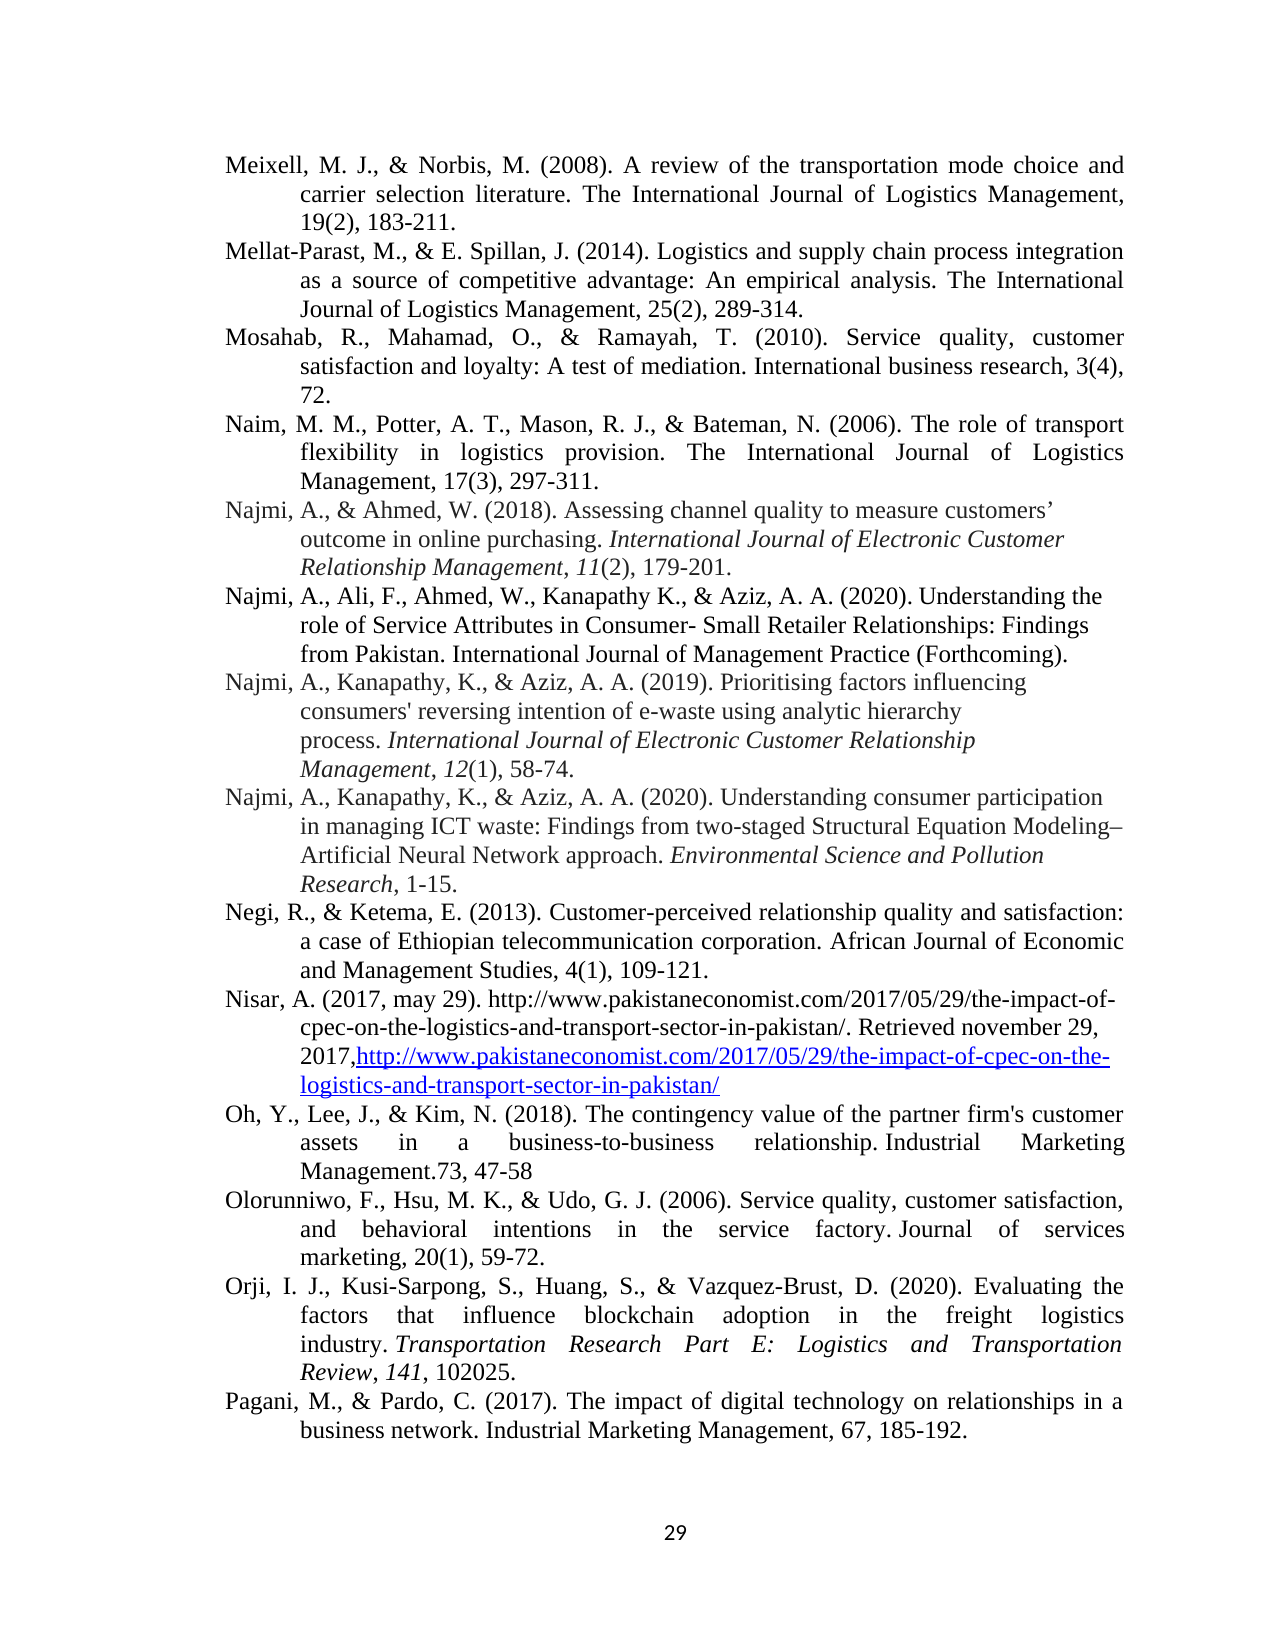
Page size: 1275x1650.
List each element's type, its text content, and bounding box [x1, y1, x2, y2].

text Mosahab, R., Mahamad, O., & Ramayah, T. (2010). Service quality, customer satisfaction and loyalty: A test of mediation. International business research, 3(4), 72. [225, 322, 1125, 409]
text Najmi, A., & Ahmed, W. (2018). Assessing channel quality to measure customers’ outcome in online purchasing. International Journal of Electronic Customer Relationship Management, 11(2), 179-201. [225, 495, 1125, 581]
text Najmi, A., Ali, F., Ahmed, W., Kanapathy K., & Aziz, A. A. (2020). Understanding the role of Service Attributes in Consumer- Small Retailer Relationships: Findings from Pakistan. International Journal of Management Practice (Forthcoming). [225, 581, 1125, 667]
text Meixell, M. J., & Norbis, M. (2008). A review of the transportation mode choice and carrier selection literature. The International Journal of Logistics Management, 19(2), 183-211. [225, 150, 1125, 236]
text Pagani, M., & Pardo, C. (2017). The impact of digital technology on relationships in a business network. Industrial Marketing Management, 67, 185-192. [225, 1386, 1125, 1444]
text Najmi, A., Kanapathy, K., & Aziz, A. A. (2020). Understanding consumer participation in managing ICT waste: Findings from two-staged Structural Equation Modeling–Artificial Neural Network approach. Environmental Science and Pollution Research, 1-15. [225, 782, 1125, 897]
text Negi, R., & Ketema, E. (2013). Customer-perceived relationship quality and satisfaction: a case of Ethiopian telecommunication corporation. African Journal of Economic and Management Studies, 4(1), 109-121. [225, 897, 1125, 984]
text Orji, I. J., Kusi-Sarpong, S., Huang, S., & Vazquez-Brust, D. (2020). Evaluating the factors that influence blockchain adoption in the freight logistics industry. Transportation Research Part E: Logistics and Transportation Review, 141, 102025. [225, 1300, 1125, 1386]
text Naim, M. M., Potter, A. T., Mason, R. J., & Bateman, N. (2006). The role of transport flexibility in logistics provision. The International Journal of Logistics Management, 17(3), 297-311. [225, 409, 1125, 495]
text Nisar, A. (2017, may 29). http://www.pakistaneconomist.com/2017/05/29/the-impact-of-cpec-on-the-logistics-and-transport-sector-in-pakistan/. Retrieved november 29, 2017,http://www.pakistaneconomist.com/2017/05/29/the-impact-of-cpec-on-the-logistics-and-transport-sector-in-pakistan/ [225, 984, 1125, 1099]
text Mellat-Parast, M., & E. Spillan, J. (2014). Logistics and supply chain process integration as a source of competitive advantage: An empirical analysis. The International Journal of Logistics Management, 25(2), 289-314. [225, 236, 1125, 322]
text Najmi, A., Kanapathy, K., & Aziz, A. A. (2019). Prioritising factors influencing consumers' reversing intention of e-waste using analytic hierarchy process. International Journal of Electronic Customer Relationship Management, 12(1), 58-74. [225, 667, 1125, 782]
text Oh, Y., Lee, J., & Kim, N. (2018). The contingency value of the partner firm's customer assets in a business-to-business relationship. Industrial Marketing Management.73, 47-58 [225, 1099, 1125, 1185]
text Olorunniwo, F., Hsu, M. K., & Udo, G. J. (2006). Service quality, customer satisfaction, and behavioral intentions in the service factory. Journal of services marketing, 20(1), 59-72. [225, 1185, 1125, 1271]
